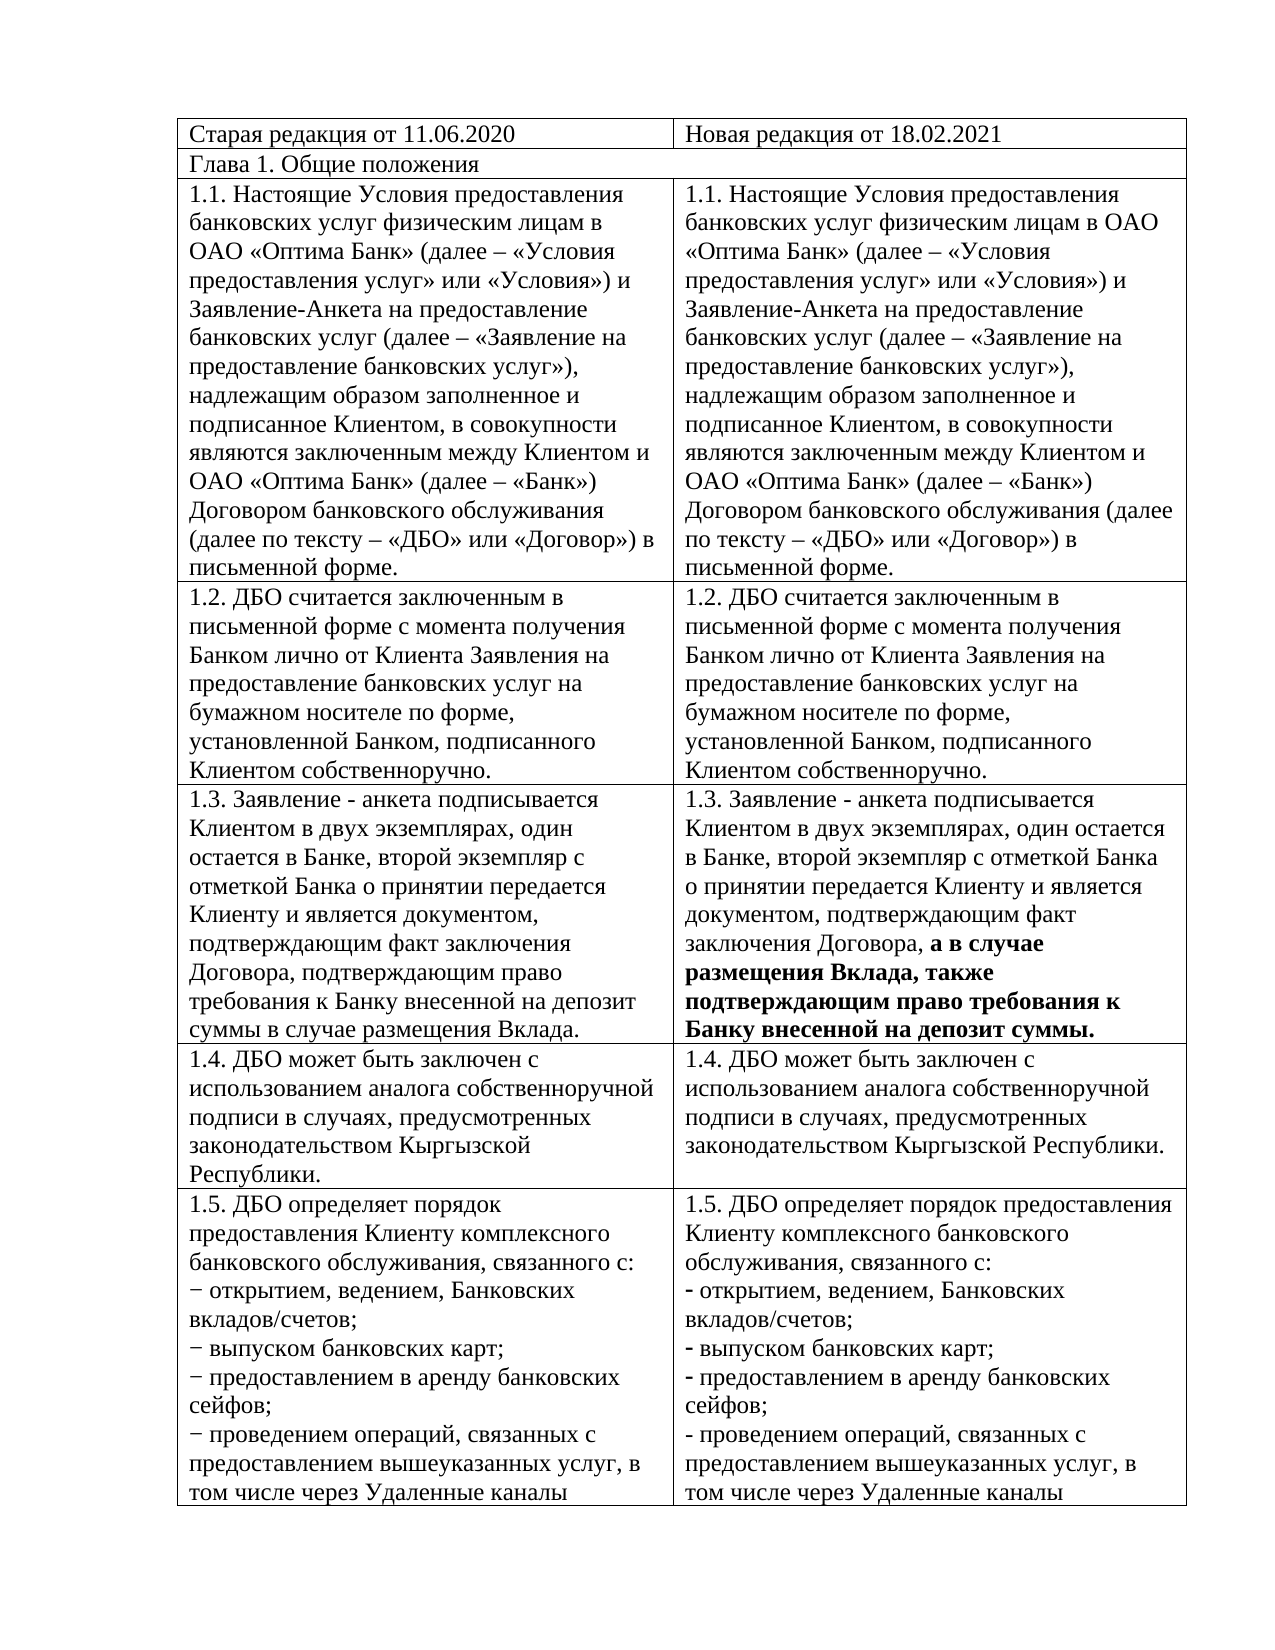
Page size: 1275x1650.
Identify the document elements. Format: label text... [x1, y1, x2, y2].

table_cell 1.3. Заявление - анкета подписывается Клиентом в двух экземплярах, один остается в Банке, второй экземпляр с отметкой Банка о принятии передается Клиенту и является документом, подтверждающим факт заключения Договора, а в случае размещения Вклада, также подтверждающим право требования к Банку внесенной на депозит суммы. [674, 785, 1186, 1043]
table_cell 1.4. ДБО может быть заключен с использованием аналога собственноручной подписи в случаях, предусмотренных законодательством Кыргызской Республики. [178, 1044, 673, 1188]
table_header Старая редакция от 11.06.2020 [178, 119, 673, 148]
table_cell 1.1. Настоящие Условия предоставления банковских услуг физическим лицам в ОАО «Оптима Банк» (далее – «Условия предоставления услуг» или «Условия») и Заявление-Анкета на предоставление банковских услуг (далее – «Заявление на предоставление банковских услуг»), надлежащим образом заполненное и подписанное Клиентом, в совокупности являются заключенным между Клиентом и ОАО «Оптима Банк» (далее – «Банк») Договором банковского обслуживания (далее по тексту – «ДБО» или «Договор») в письменной форме. [674, 179, 1186, 581]
table_cell Глава 1. Общие положения [178, 149, 1186, 178]
table_header Новая редакция от 18.02.2021 [674, 119, 1186, 148]
table_cell 1.2. ДБО считается заключенным в письменной форме с момента получения Банком лично от Клиента Заявления на предоставление банковских услуг на бумажном носителе по форме, установленной Банком, подписанного Клиентом собственноручно. [178, 582, 673, 783]
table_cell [674, 1189, 1186, 1505]
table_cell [178, 1189, 673, 1505]
table_cell 1.4. ДБО может быть заключен с использованием аналога собственноручной подписи в случаях, предусмотренных законодательством Кыргызской Республики. [674, 1044, 1186, 1188]
table_cell 1.1. Настоящие Условия предоставления банковских услуг физическим лицам в ОАО «Оптима Банк» (далее – «Условия предоставления услуг» или «Условия») и Заявление-Анкета на предоставление банковских услуг (далее – «Заявление на предоставление банковских услуг»), надлежащим образом заполненное и подписанное Клиентом, в совокупности являются заключенным между Клиентом и ОАО «Оптима Банк» (далее – «Банк») Договором банковского обслуживания (далее по тексту – «ДБО» или «Договор») в письменной форме. [178, 179, 673, 581]
table_cell 1.3. Заявление - анкета подписывается Клиентом в двух экземплярах, один остается в Банке, второй экземпляр с отметкой Банка о принятии передается Клиенту и является документом, подтверждающим факт заключения Договора, подтверждающим право требования к Банку внесенной на депозит суммы в случае размещения Вклада. [178, 785, 673, 1043]
table_cell 1.2. ДБО считается заключенным в письменной форме с момента получения Банком лично от Клиента Заявления на предоставление банковских услуг на бумажном носителе по форме, установленной Банком, подписанного Клиентом собственноручно. [674, 582, 1186, 783]
